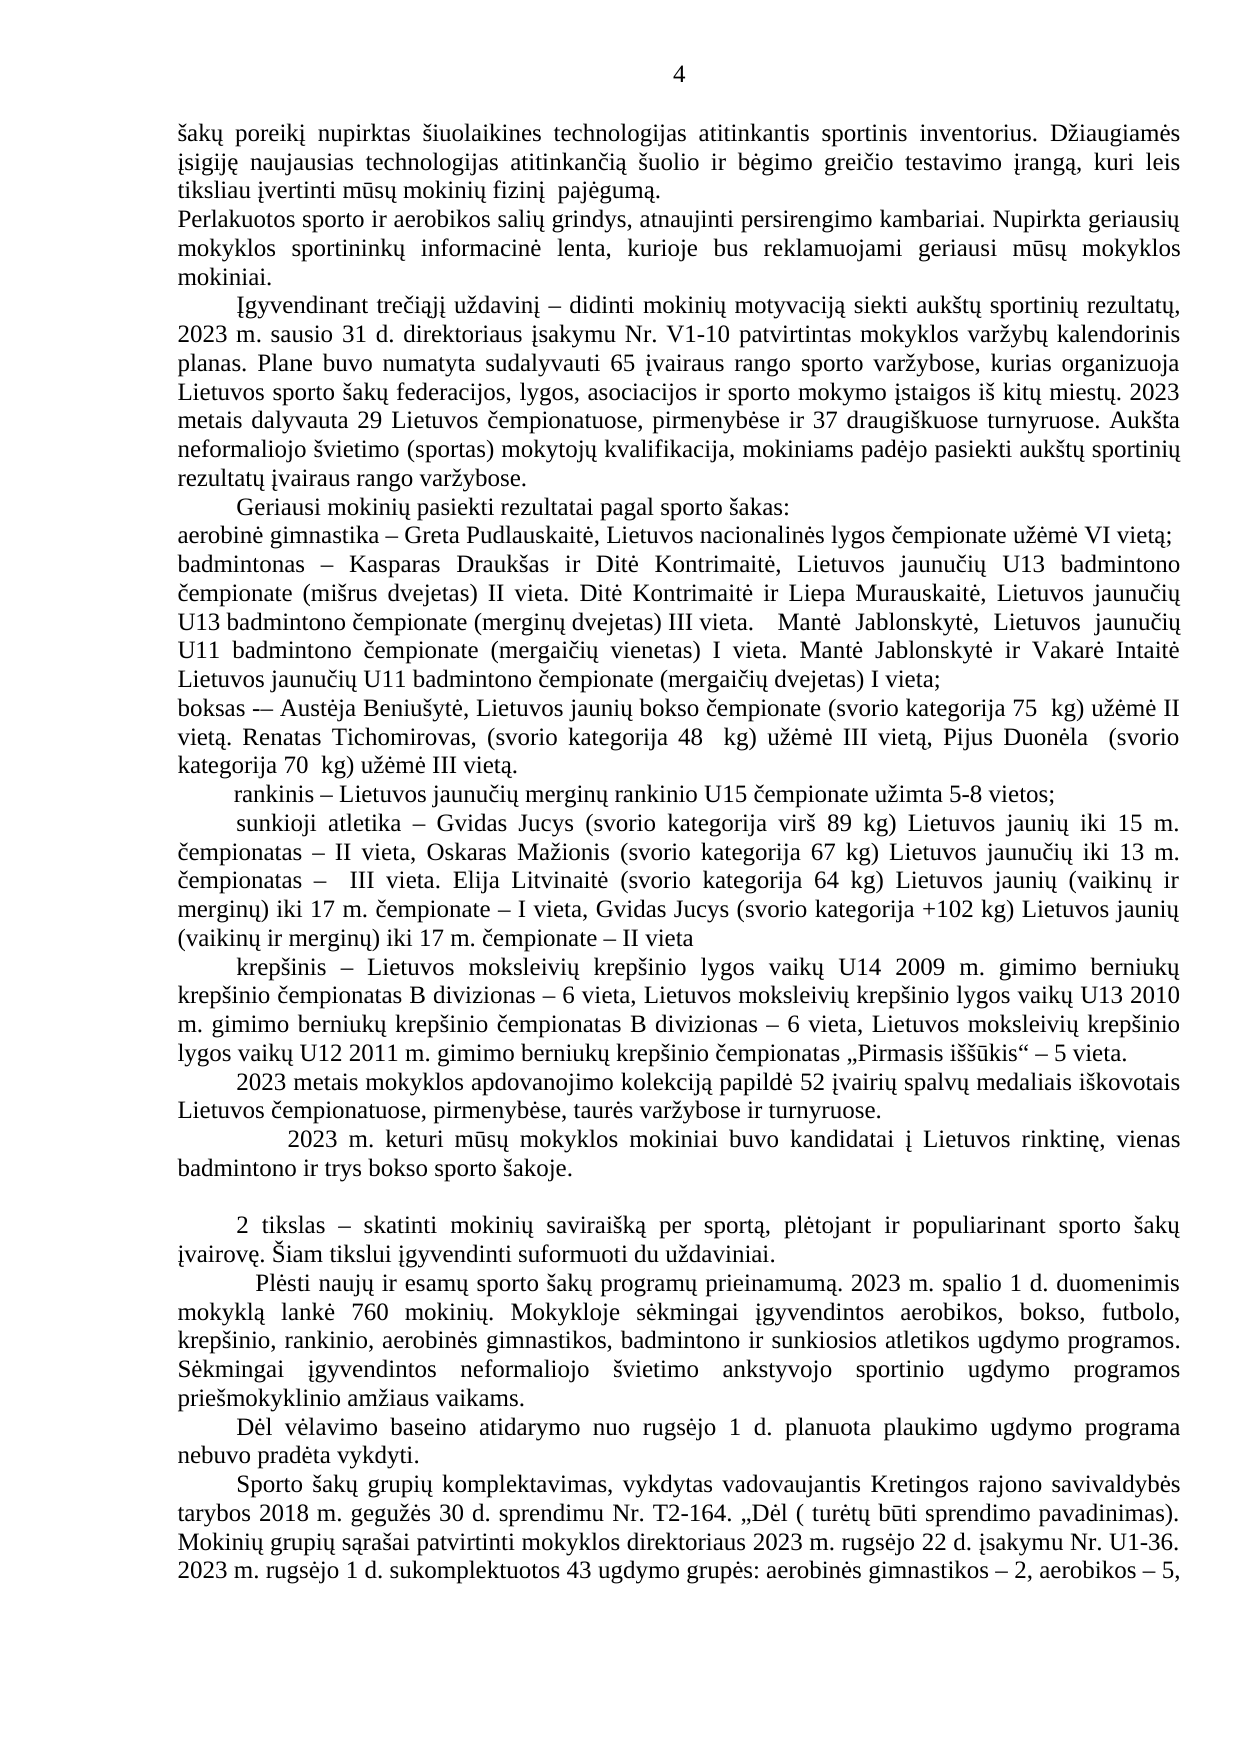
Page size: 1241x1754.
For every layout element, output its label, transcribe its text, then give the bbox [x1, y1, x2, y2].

text boksas -– Austėja Beniušytė, Lietuvos jaunių bokso čempionate (svorio kategorija 75 kg) užėmė II vietą. Renatas Tichomirovas, (svorio kategorija 48 kg) užėmė III vietą, Pijus Duonėla (svorio kategorija 70 kg) užėmė III vietą. [177, 693, 1181, 779]
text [177, 1469, 1181, 1584]
text Plėsti naujų ir esamų sporto šakų programų prieinamumą. 2023 m. spalio 1 d. duomenimis mokyklą lankė 760 mokinių. Mokykloje sėkmingai įgyvendintos aerobikos, bokso, futbolo, krepšinio, rankinio, aerobinės gimnastikos, badmintono ir sunkiosios atletikos ugdymo programos. Sėkmingai įgyvendintos neformaliojo švietimo ankstyvojo sportinio ugdymo programos priešmokyklinio amžiaus vaikams. [177, 1268, 1181, 1412]
text Perlakuotos sporto ir aerobikos salių grindys, atnaujinti persirengimo kambariai. Nupirkta geriausių mokyklos sportininkų informacinė lenta, kurioje bus reklamuojami geriausi mūsų mokyklos mokiniai. [177, 204, 1181, 291]
text 2023 metais mokyklos apdovanojimo kolekciją papildė 52 įvairių spalvų medaliais iškovotais Lietuvos čempionatuose, pirmenybėse, taurės varžybose ir turnyruose. [177, 1067, 1181, 1124]
text aerobinė gimnastika – Greta Pudlauskaitė, Lietuvos nacionalinės lygos čempionate užėmė VI vietą; [177, 521, 1181, 549]
text 2 tikslas – skatinti mokinių saviraišką per sportą, plėtojant ir populiarinant sporto šakų įvairovę. Šiam tikslui įgyvendinti suformuoti du uždaviniai. [177, 1211, 1181, 1268]
text Geriausi mokinių pasiekti rezultatai pagal sporto šakas: [177, 492, 1181, 521]
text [177, 118, 1181, 204]
text krepšinis – Lietuvos moksleivių krepšinio lygos vaikų U14 2009 m. gimimo berniukų krepšinio čempionatas B divizionas – 6 vieta, Lietuvos moksleivių krepšinio lygos vaikų U13 2010 m. gimimo berniukų krepšinio čempionatas B divizionas – 6 vieta, Lietuvos moksleivių krepšinio lygos vaikų U12 2011 m. gimimo berniukų krepšinio čempionatas „Pirmasis iššūkis“ – 5 vieta. [177, 952, 1181, 1067]
text badmintonas – Kasparas Draukšas ir Ditė Kontrimaitė, Lietuvos jaunučių U13 badmintono čempionate (mišrus dvejetas) II vieta. Ditė Kontrimaitė ir Liepa Murauskaitė, Lietuvos jaunučių U13 badmintono čempionate (merginų dvejetas) III vieta. Mantė Jablonskytė, Lietuvos jaunučių U11 badmintono čempionate (mergaičių vienetas) I vieta. Mantė Jablonskytė ir Vakarė Intaitė Lietuvos jaunučių U11 badmintono čempionate (mergaičių dvejetas) I vieta; [177, 549, 1181, 693]
text rankinis – Lietuvos jaunučių merginų rankinio U15 čempionate užimta 5-8 vietos; [177, 779, 1181, 808]
text sunkioji atletika – Gvidas Jucys (svorio kategorija virš 89 kg) Lietuvos jaunių iki 15 m. čempionatas – II vieta, Oskaras Mažionis (svorio kategorija 67 kg) Lietuvos jaunučių iki 13 m. čempionatas – III vieta. Elija Litvinaitė (svorio kategorija 64 kg) Lietuvos jaunių (vaikinų ir merginų) iki 17 m. čempionate – I vieta, Gvidas Jucys (svorio kategorija +102 kg) Lietuvos jaunių (vaikinų ir merginų) iki 17 m. čempionate – II vieta [177, 808, 1181, 952]
text 2023 m. keturi mūsų mokyklos mokiniai buvo kandidatai į Lietuvos rinktinę, vienas badmintono ir trys bokso sporto šakoje. [177, 1124, 1181, 1182]
text Įgyvendinant trečiąjį uždavinį – didinti mokinių motyvaciją siekti aukštų sportinių rezultatų, 2023 m. sausio 31 d. direktoriaus įsakymu Nr. V1-10 patvirtintas mokyklos varžybų kalendorinis planas. Plane buvo numatyta sudalyvauti 65 įvairaus rango sporto varžybose, kurias organizuoja Lietuvos sporto šakų federacijos, lygos, asociacijos ir sporto mokymo įstaigos iš kitų miestų. 2023 metais dalyvauta 29 Lietuvos čempionatuose, pirmenybėse ir 37 draugiškuose turnyruose. Aukšta neformaliojo švietimo (sportas) mokytojų kvalifikacija, mokiniams padėjo pasiekti aukštų sportinių rezultatų įvairaus rango varžybose. [177, 291, 1181, 492]
text Dėl vėlavimo baseino atidarymo nuo rugsėjo 1 d. planuota plaukimo ugdymo programa nebuvo pradėta vykdyti. [177, 1412, 1181, 1469]
